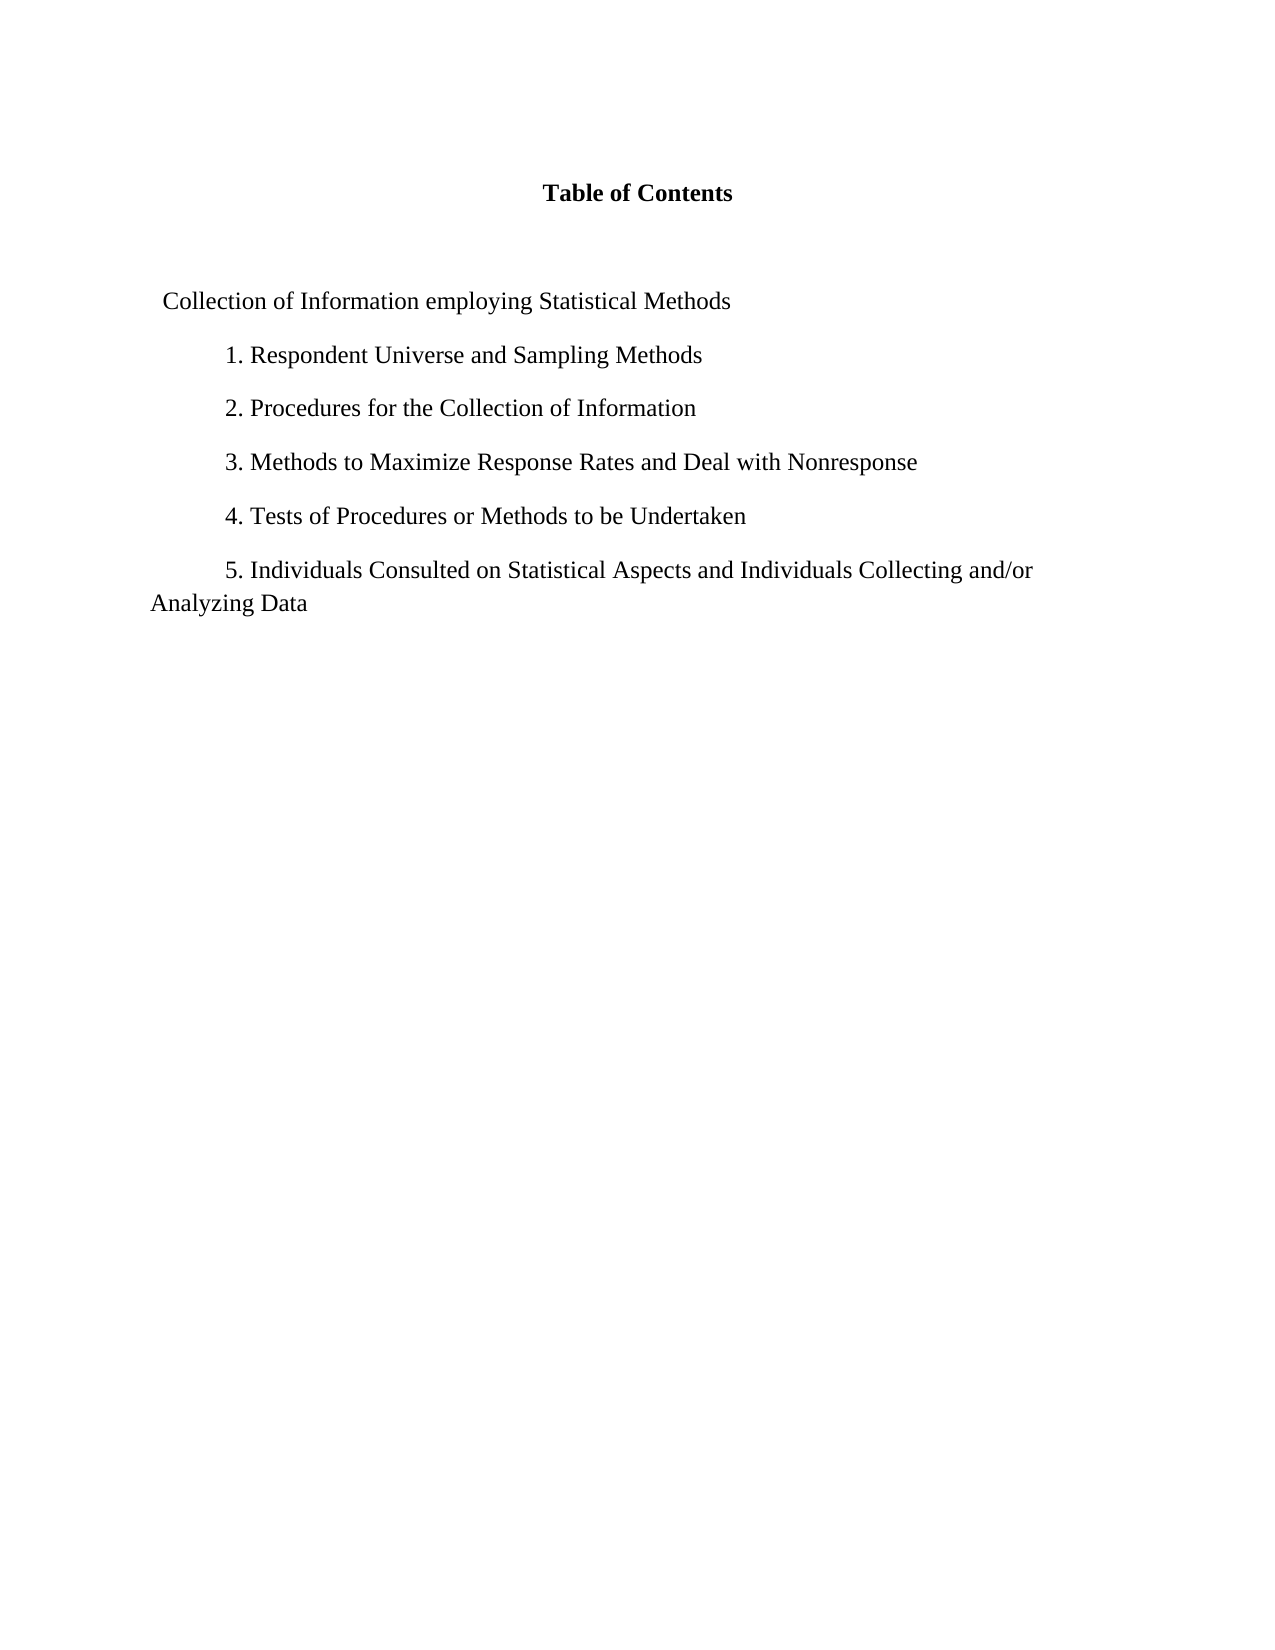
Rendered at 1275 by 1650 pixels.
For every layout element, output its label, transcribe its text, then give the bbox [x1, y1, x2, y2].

text Table of Contents [150, 178, 1125, 207]
text 3. Methods to Maximize Response Rates and Deal with Nonresponse [150, 447, 1125, 476]
text Collection of Information employing Statistical Methods [150, 286, 1125, 314]
text 1. Respondent Universe and Sampling Methods [150, 340, 1125, 368]
text 5. Individuals Consulted on Statistical Aspects and Individuals Collecting and/or Analyzing Data [150, 555, 1125, 617]
text 2. Procedures for the Collection of Information [150, 393, 1125, 422]
text 4. Tests of Procedures or Methods to be Undertaken [150, 501, 1125, 530]
